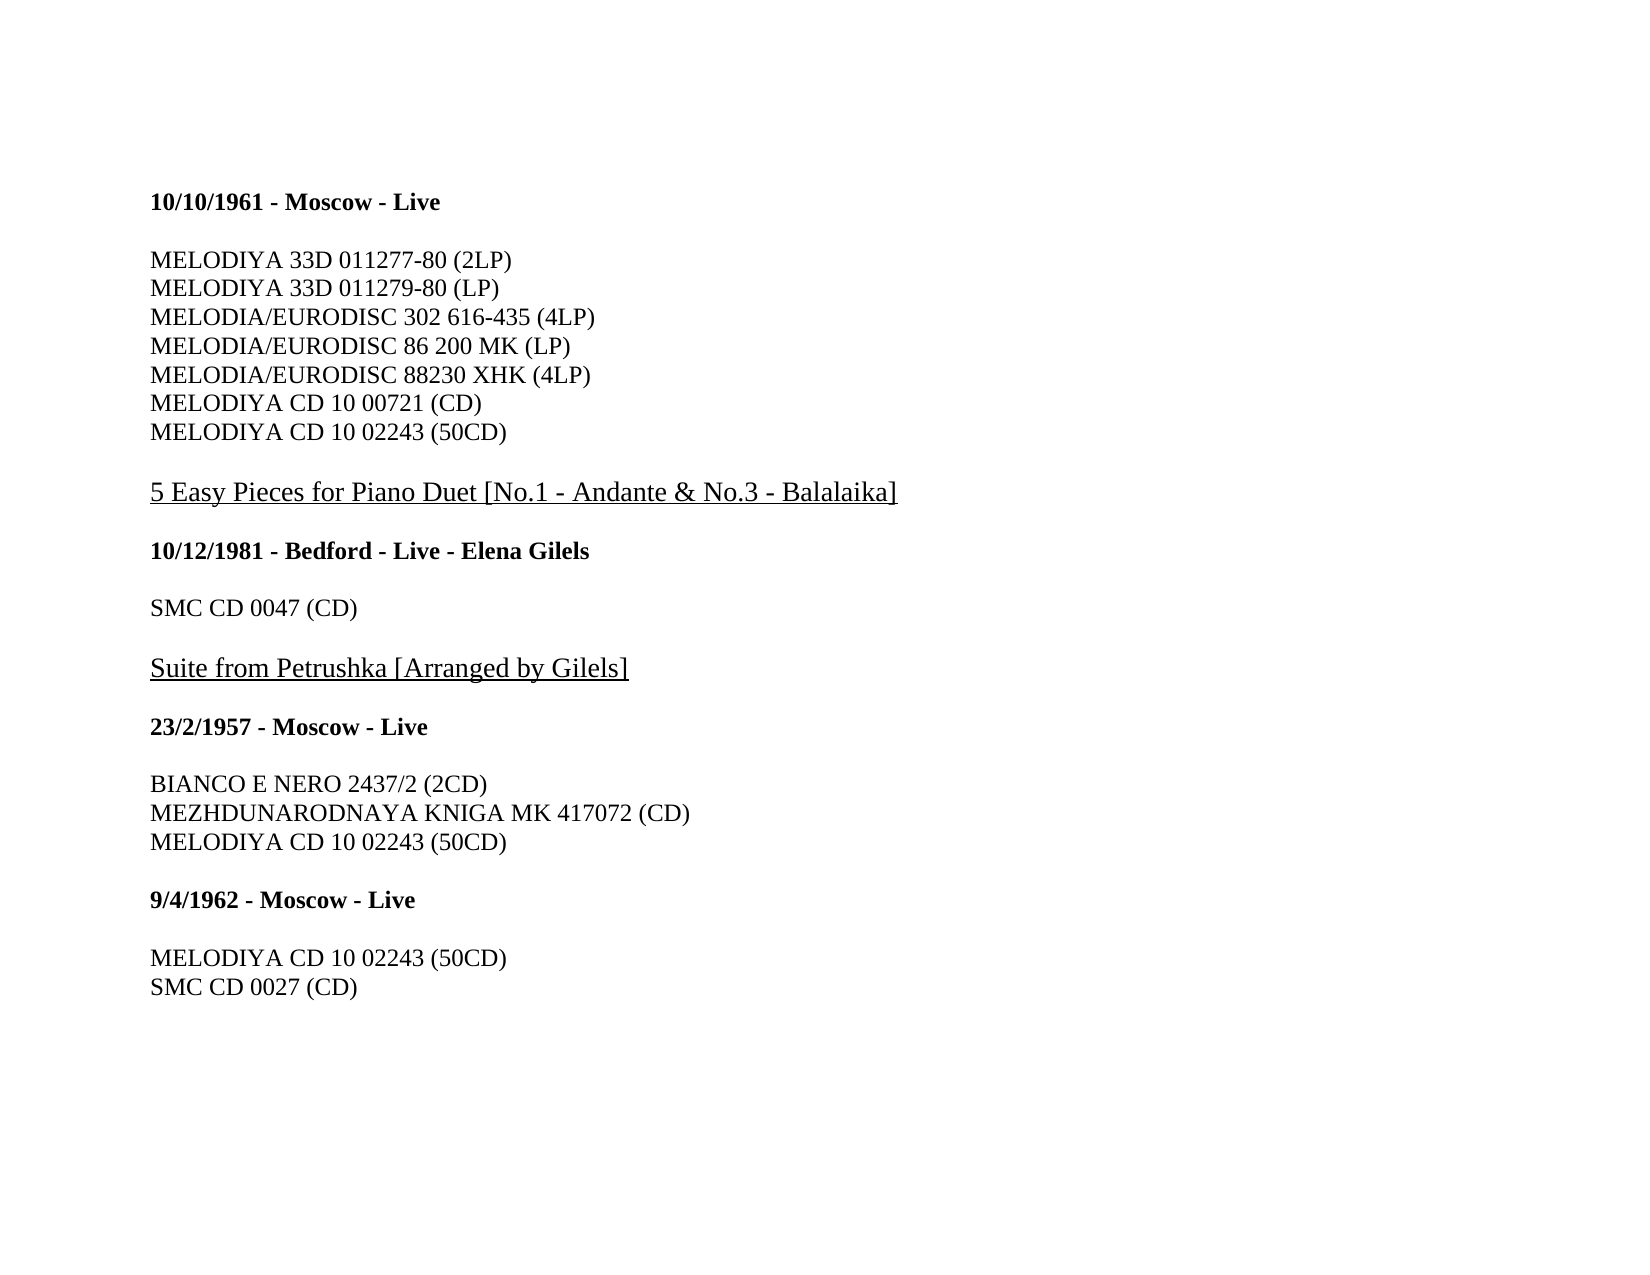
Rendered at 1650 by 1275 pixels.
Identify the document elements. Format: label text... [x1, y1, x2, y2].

text 9/4/1962 - Moscow - Live [150, 885, 1500, 914]
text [150, 943, 1500, 1029]
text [150, 187, 1500, 856]
